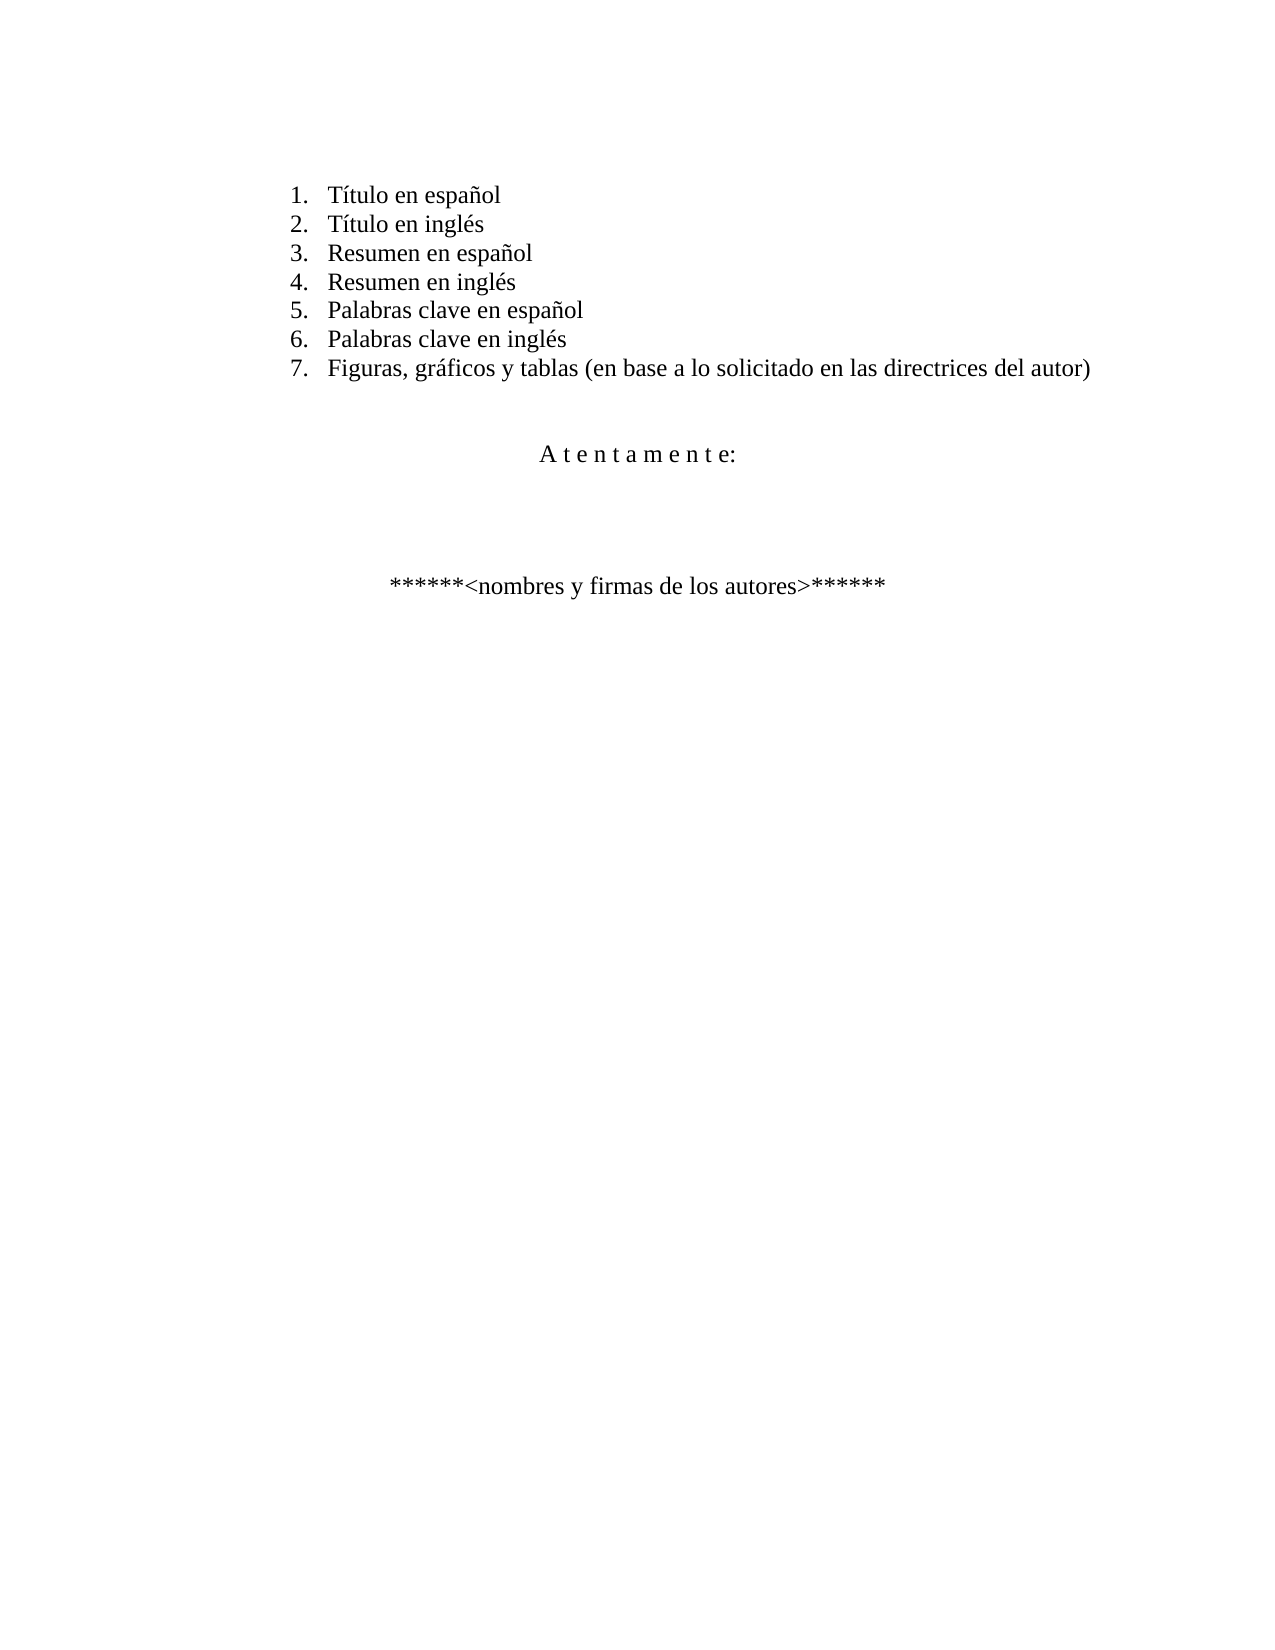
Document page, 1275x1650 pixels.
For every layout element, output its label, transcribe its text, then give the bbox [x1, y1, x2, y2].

text A t e n t a m e n t e: [177, 439, 1098, 468]
list Resumen en español [290, 238, 1098, 267]
list Resumen en inglés [290, 267, 1098, 296]
list Título en español [290, 181, 1098, 209]
text ******<nombres y firmas de los autores>****** [177, 571, 1098, 600]
list Palabras clave en español [290, 296, 1098, 324]
list Título en inglés [290, 209, 1098, 238]
list Figuras, gráficos y tablas (en base a lo solicitado en las directrices del autor) [290, 353, 1098, 382]
list Palabras clave en inglés [290, 324, 1098, 353]
